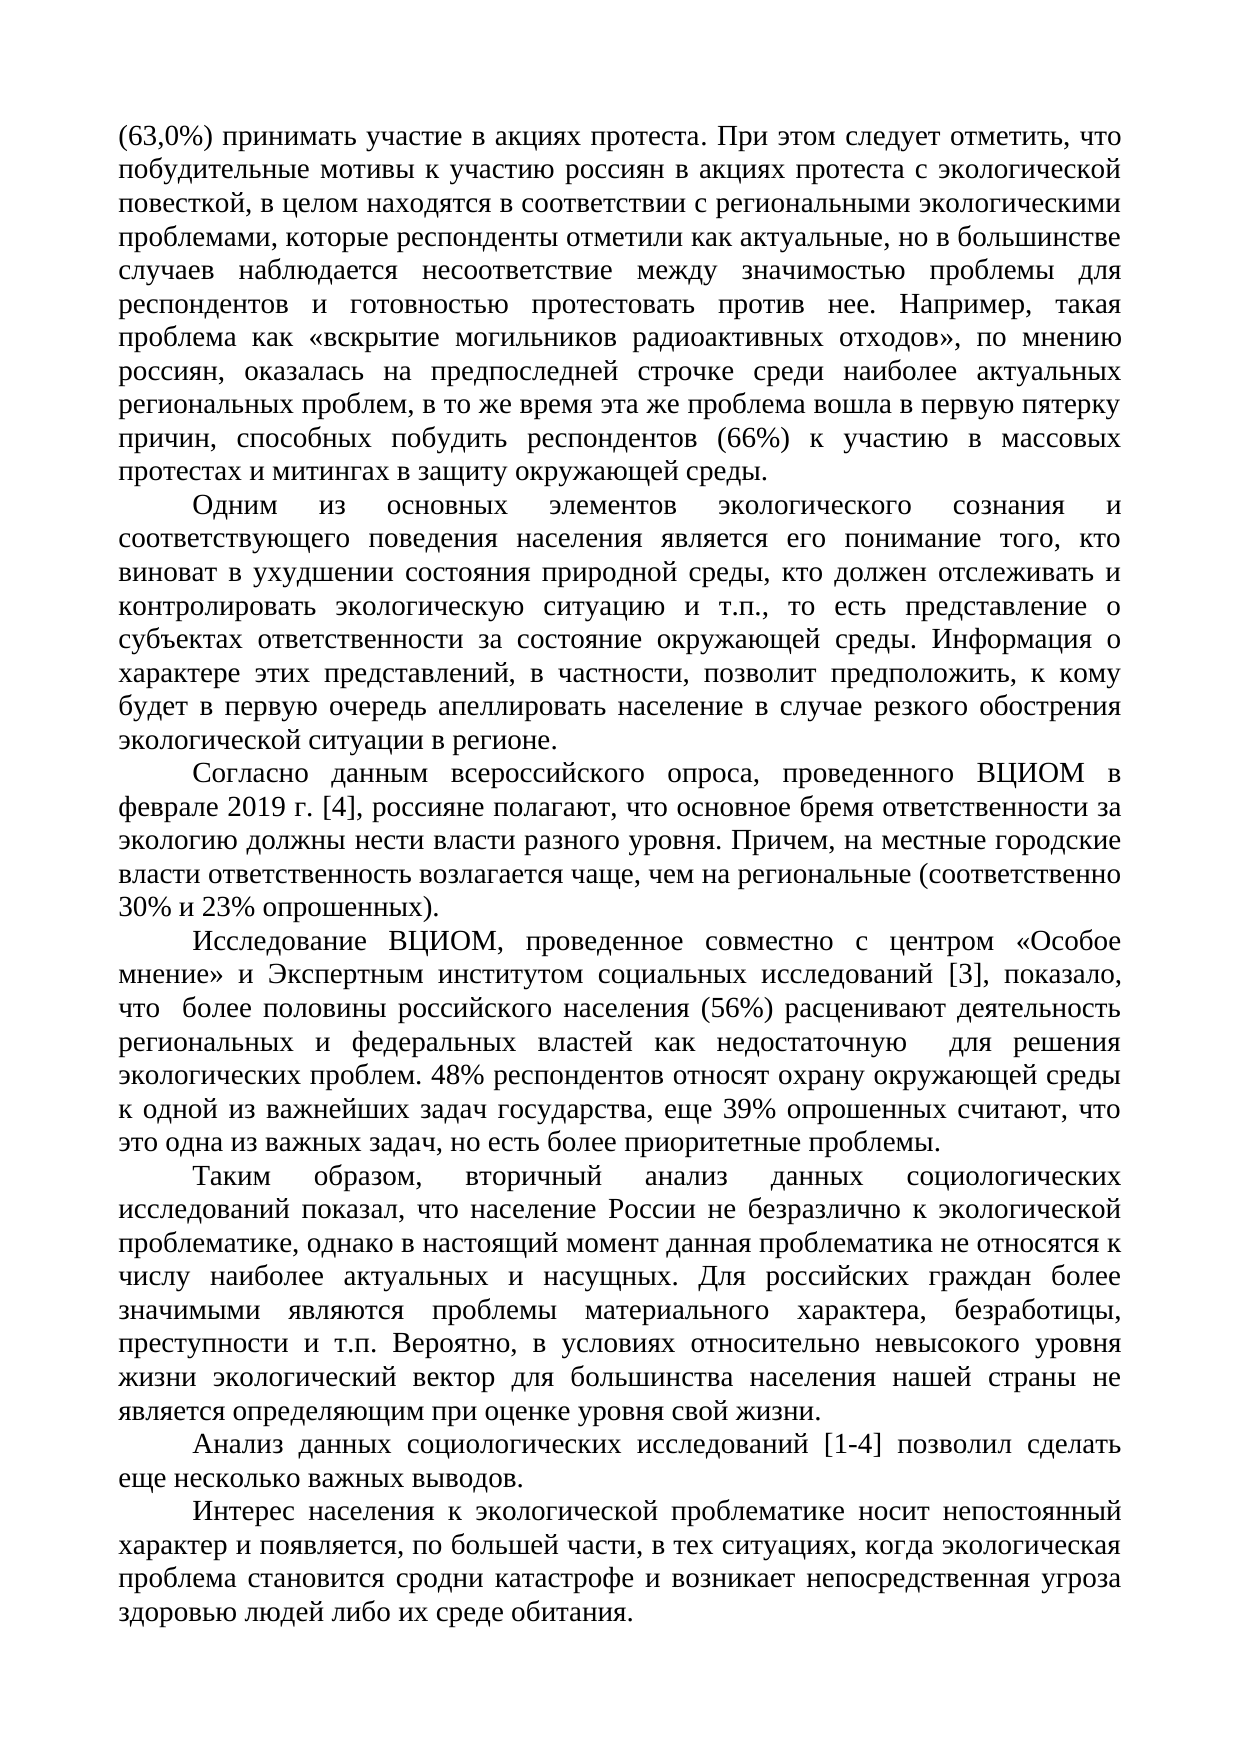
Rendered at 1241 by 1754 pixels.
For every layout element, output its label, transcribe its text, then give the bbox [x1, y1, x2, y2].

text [118, 118, 1122, 487]
text Исследование ВЦИОМ, проведенное совместно с центром «Особое мнение» и Экспертным институтом социальных исследований [3], показало, что более половины российского населения (56%) расценивают деятельность региональных и федеральных властей как недостаточную для решения экологических проблем. 48% респондентов относят охрану окружающей среды к одной из важнейших задач государства, еще 39% опрошенных считают, что это одна из важных задач, но есть более приоритетные проблемы. [118, 923, 1122, 1158]
text Анализ данных социологических исследований [1-4] позволил сделать еще несколько важных выводов. [118, 1426, 1122, 1493]
text Согласно данным всероссийского опроса, проведенного ВЦИОМ в феврале 2019 г. [4], россияне полагают, что основное бремя ответственности за экологию должны нести власти разного уровня. Причем, на местные городские власти ответственность возлагается чаще, чем на региональные (соответственно 30% и 23% опрошенных). [118, 755, 1122, 923]
text Интерес населения к экологической проблематике носит непостоянный характер и появляется, по большей части, в тех ситуациях, когда экологическая проблема становится сродни катастрофе и возникает непосредственная угроза здоровью людей либо их среде обитания. [118, 1493, 1122, 1627]
text Таким образом, вторичный анализ данных социологических исследований показал, что население России не безразлично к экологической проблематике, однако в настоящий момент данная проблематика не относятся к числу наиболее актуальных и насущных. Для российских граждан более значимыми являются проблемы материального характера, безработицы, преступности и т.п. Вероятно, в условиях относительно невысокого уровня жизни экологический вектор для большинства населения нашей страны не является определяющим при оценке уровня свой жизни. [118, 1158, 1122, 1426]
text Одним из основных элементов экологического сознания и соответствующего поведения населения является его понимание того, кто виноват в ухудшении состояния природной среды, кто должен отслеживать и контролировать экологическую ситуацию и т.п., то есть представление о субъектах ответственности за состояние окружающей среды. Информация о характере этих представлений, в частности, позволит предположить, к кому будет в первую очередь апеллировать население в случае резкого обострения экологической ситуации в регионе. [118, 487, 1122, 755]
